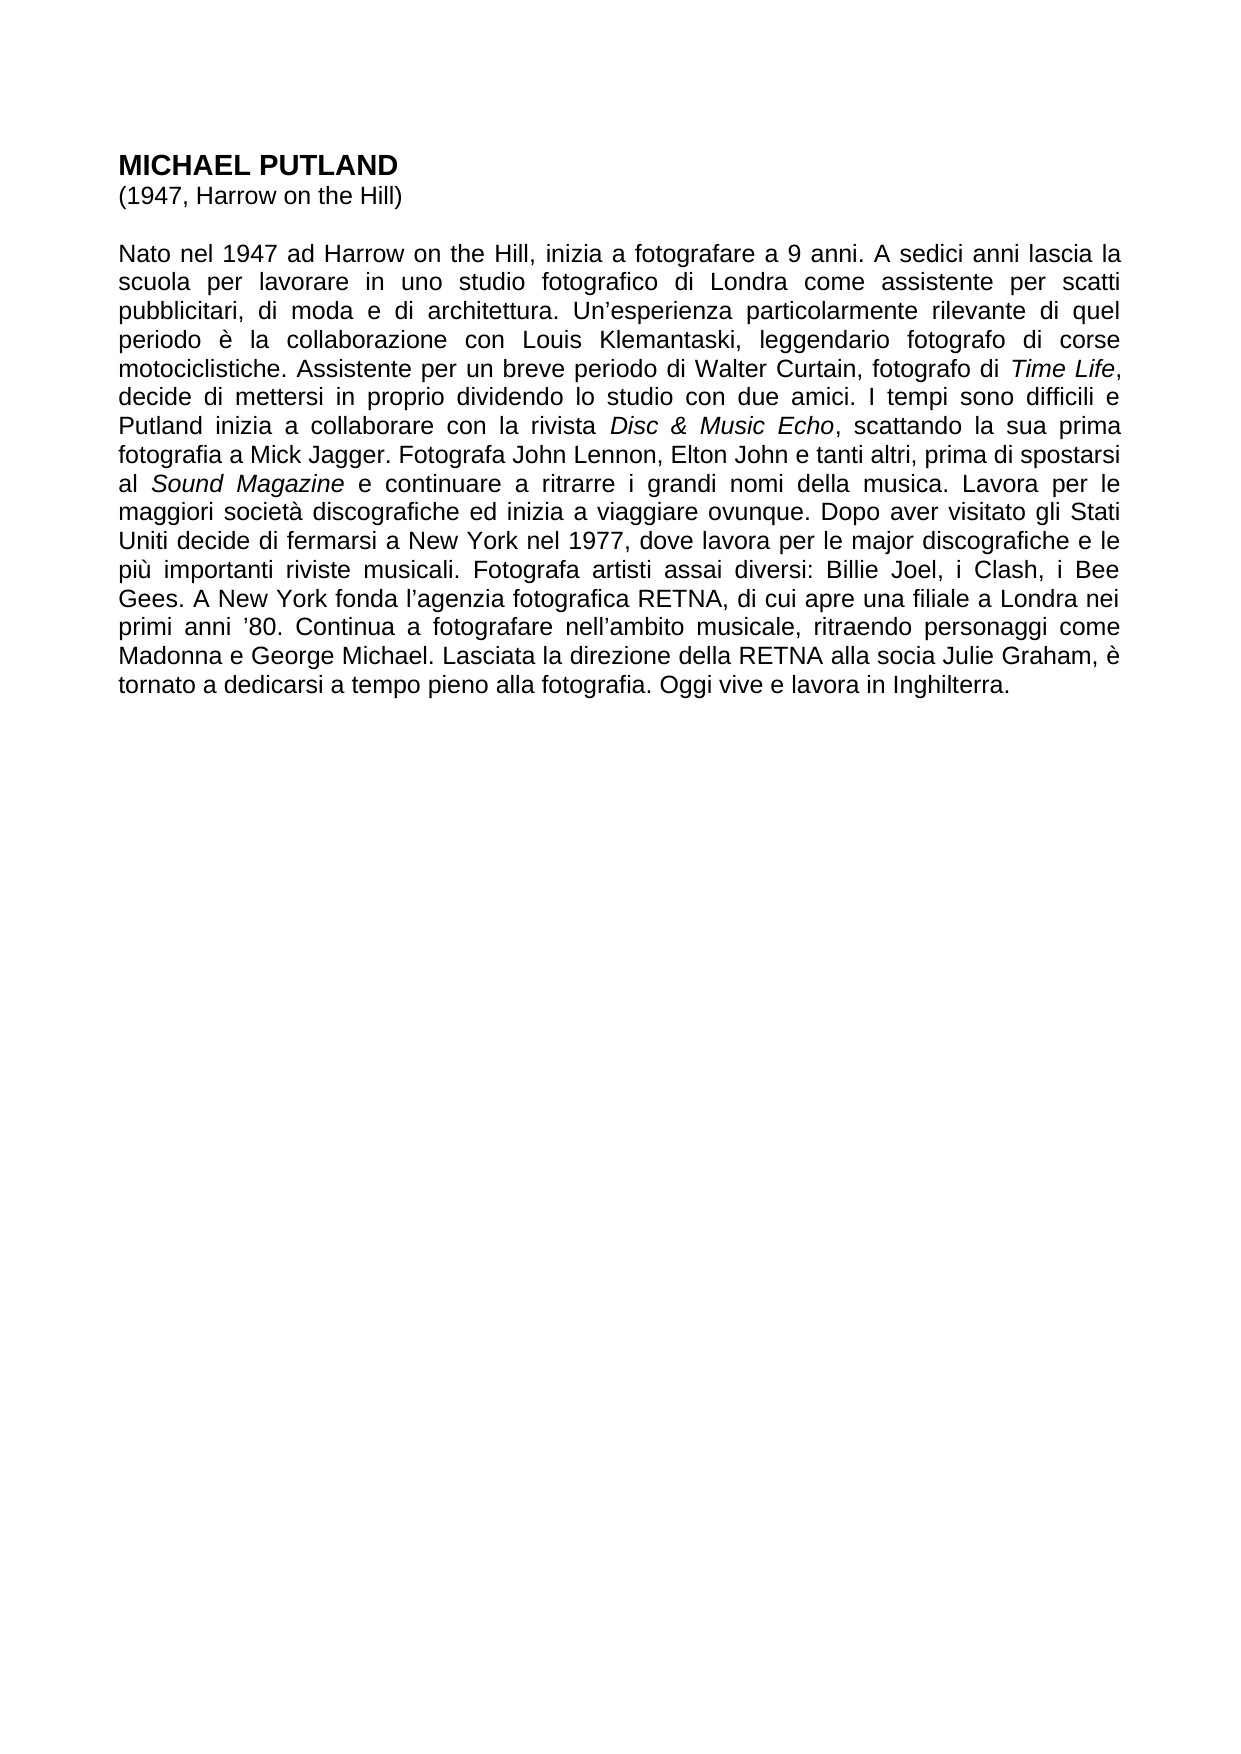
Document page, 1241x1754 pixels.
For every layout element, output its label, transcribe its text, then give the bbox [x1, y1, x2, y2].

text (1947, Harrow on the Hill) [118, 181, 1122, 210]
text MICHAEL PUTLAND [118, 148, 1122, 181]
text Nato nel 1947 ad Harrow on the Hill, inizia a fotografare a 9 anni. A sedici anni lascia la scuola per lavorare in uno studio fotografico di Londra come assistente per scatti pubblicitari, di moda e di architettura. Un’esperienza particolarmente rilevante di quel periodo è la collaborazione con Louis Klemantaski, leggendario fotografo di corse motociclistiche. Assistente per un breve periodo di Walter Curtain, fotografo di Time Life, decide di mettersi in proprio dividendo lo studio con due amici. I tempi sono difficili e Putland inizia a collaborare con la rivista Disc & Music Echo, scattando la sua prima fotografia a Mick Jagger. Fotografa John Lennon, Elton John e tanti altri, prima di spostarsi al Sound Magazine e continuare a ritrarre i grandi nomi della musica. Lavora per le maggiori società discografiche ed inizia a viaggiare ovunque. Dopo aver visitato gli Stati Uniti decide di fermarsi a New York nel 1977, dove lavora per le major discografiche e le più importanti riviste musicali. Fotografa artisti assai diversi: Billie Joel, i Clash, i Bee Gees. A New York fonda l’agenzia fotografica RETNA, di cui apre una filiale a Londra nei primi anni ’80. Continua a fotografare nell’ambito musicale, ritraendo personaggi come Madonna e George Michael. Lasciata la direzione della RETNA alla socia Julie Graham, è tornato a dedicarsi a tempo pieno alla fotografia. Oggi vive e lavora in Inghilterra. [118, 239, 1122, 699]
